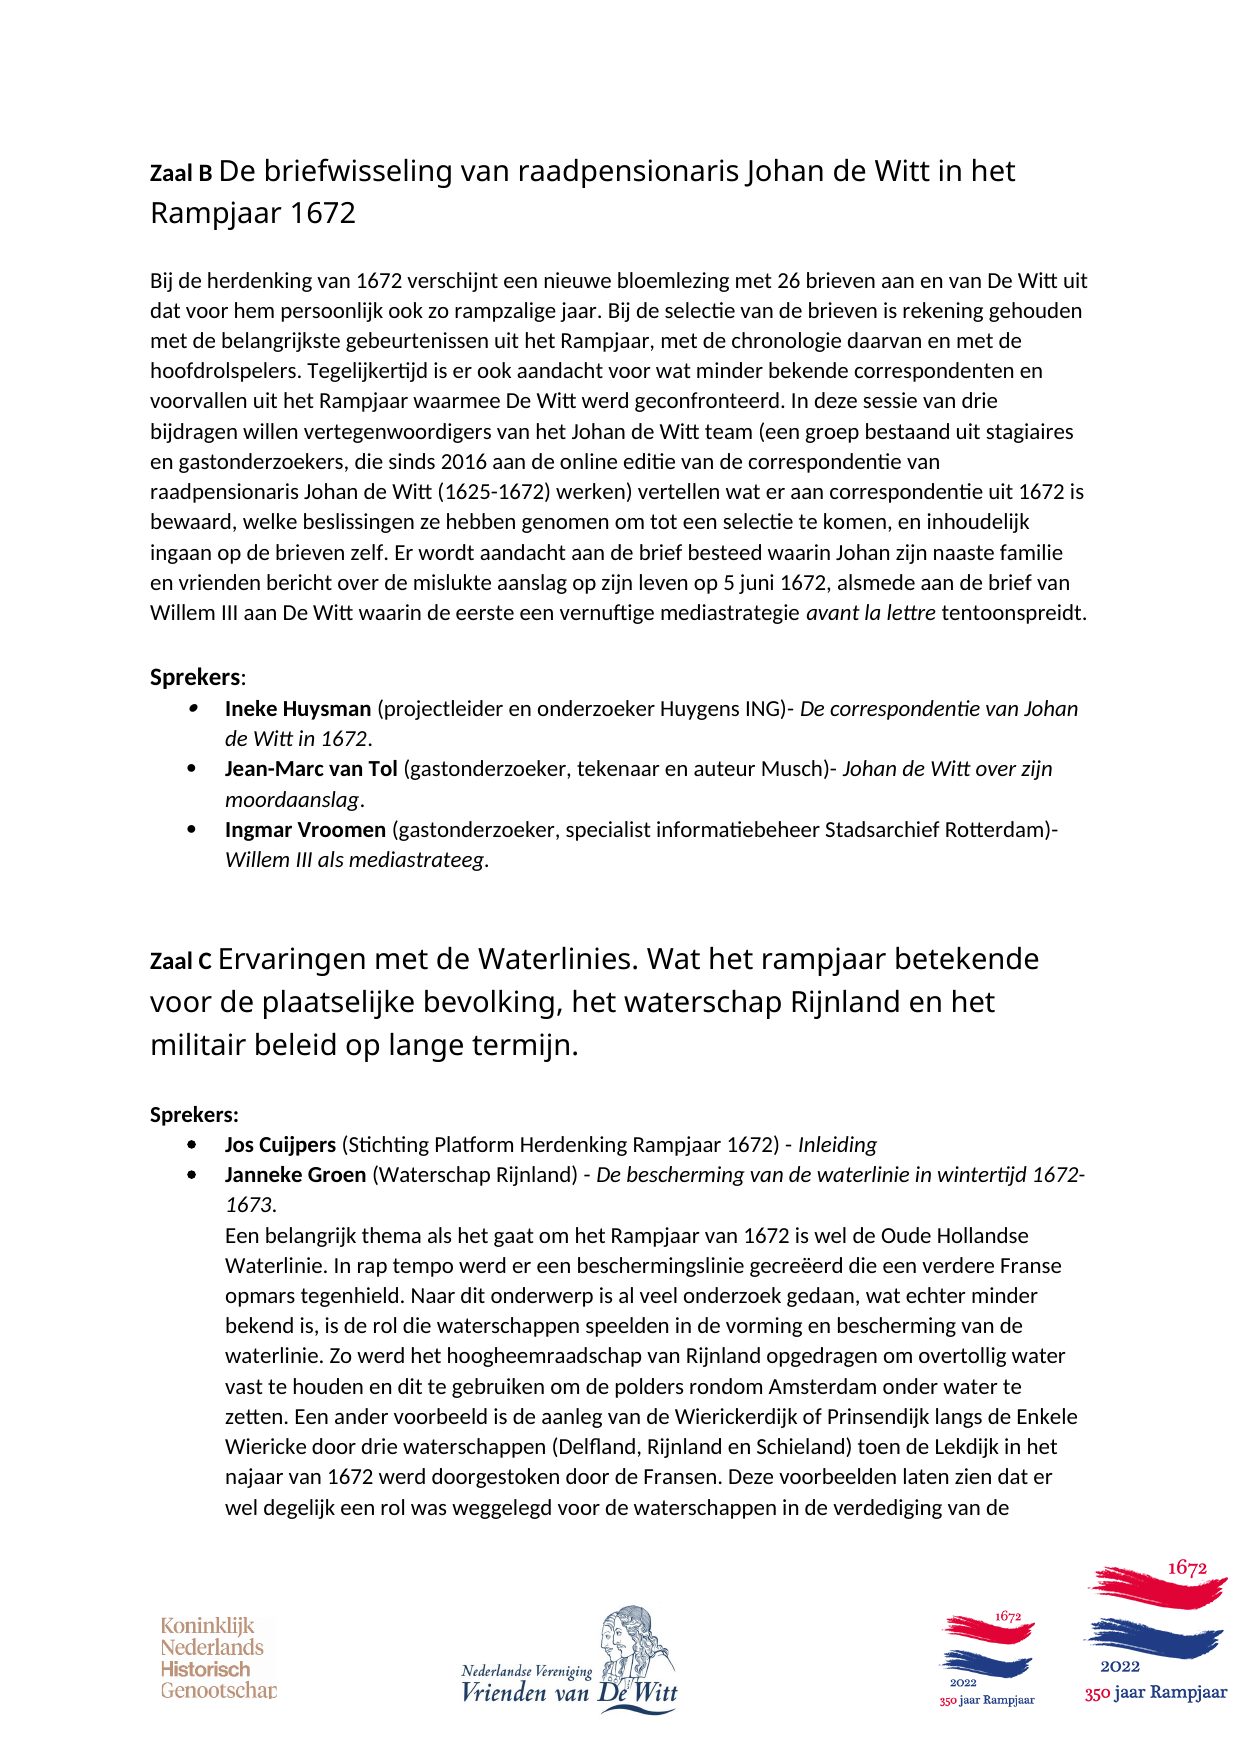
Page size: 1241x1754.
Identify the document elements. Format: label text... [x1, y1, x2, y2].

text Bij de herdenking van 1672 verschijnt een nieuwe bloemlezing met 26 brieven aan en van De Witt uit dat voor hem persoonlijk ook zo rampzalige jaar. Bij de selectie van de brieven is rekening gehouden met de belangrijkste gebeurtenissen uit het Rampjaar, met de chronologie daarvan en met de hoofdrolspelers. Tegelijkertijd is er ook aandacht voor wat minder bekende correspondenten en voorvallen uit het Rampjaar waarmee De Witt werd geconfronteerd. In deze sessie van drie bijdragen willen vertegenwoordigers van het Johan de Witt team (een groep bestaand uit stagiaires en gastonderzoekers, die sinds 2016 aan de online editie van de correspondentie van raadpensionaris Johan de Witt (1625-1672) werken) vertellen wat er aan correspondentie uit 1672 is bewaard, welke beslissingen ze hebben genomen om tot een selectie te komen, en inhoudelijk ingaan op de brieven zelf. Er wordt aandacht aan de brief besteed waarin Johan zijn naaste familie en vrienden bericht over de mislukte aanslag op zijn leven op 5 juni 1672, alsmede aan de brief van Willem III aan De Witt waarin de eerste een vernuftige mediastrategie avant la lettre tentoonspreidt. [150, 266, 1090, 626]
picture [1069, 1545, 1239, 1714]
list Jos Cuijpers (Stichting Platform Herdenking Rampjaar 1672) - Inleiding [187, 1130, 1090, 1158]
text Sprekers: [150, 1100, 1090, 1128]
list Ingmar Vroomen (gastonderzoeker, specialist informatiebeheer Stadsarchief Rotterdam)- Willem III als mediastrateeg. [187, 815, 1090, 873]
picture [929, 1601, 1042, 1714]
picture [459, 1579, 685, 1727]
text Zaal C Ervaringen met de Waterlinies. Wat het rampjaar betekende voor de plaatselijke bevolking, het waterschap Rijnland en het militair beleid op lange termijn. [150, 938, 1090, 1064]
text Zaal B De briefwisseling van raadpensionaris Johan de Witt in het Rampjaar 1672 [150, 150, 1090, 232]
text Sprekers: [150, 661, 1090, 692]
list Ineke Huysman (projectleider en onderzoeker Huygens ING)- De correspondentie van Johan de Witt in 1672. [187, 694, 1090, 752]
list Jean-Marc van Tol (gastonderzoeker, tekenaar en auteur Musch)- Johan de Witt over zijn moordaanslag. [187, 754, 1090, 813]
picture [161, 1617, 277, 1698]
